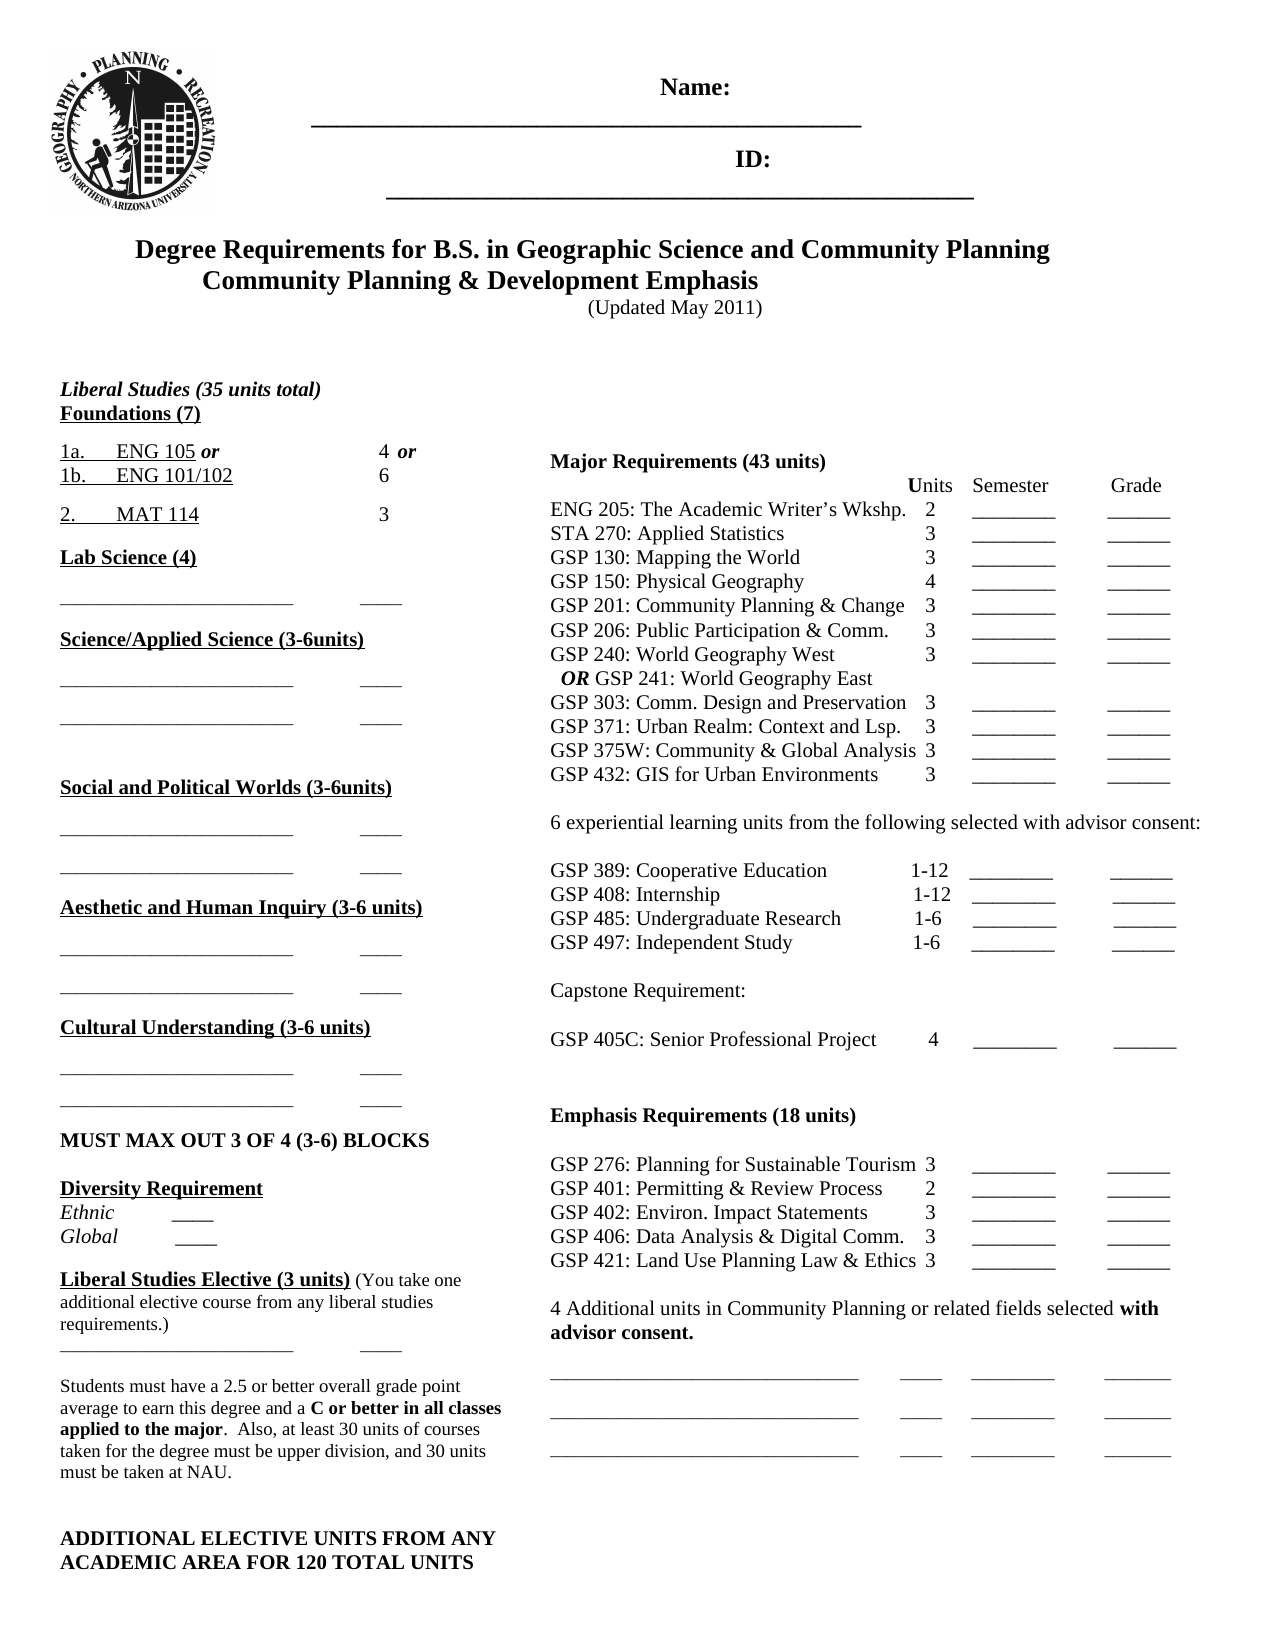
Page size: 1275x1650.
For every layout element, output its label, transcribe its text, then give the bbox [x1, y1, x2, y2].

text GSP 206: Public Participation & Comm. 3 ________ ______ [550, 617, 1215, 642]
text Aesthetic and Human Inquiry (3-6 units) [60, 895, 513, 919]
text ID: _______________________________________________ [218, 144, 1215, 202]
text GSP 130: Mapping the World 3 ________ ______ [550, 545, 1215, 569]
text GSP 371: Urban Realm: Context and Lsp. 3 ________ ______ [550, 714, 1215, 738]
text GSP 408: Internship 1-12 ________ ______ [550, 882, 1215, 906]
text Capstone Requirement: [550, 978, 1215, 1002]
text GSP 432: GIS for Urban Environments 3 ________ ______ [550, 762, 1215, 786]
text GSP 389: Cooperative Education 1-12 ________ ______ [550, 858, 1215, 882]
text ____________________________ _____ [60, 977, 513, 996]
text Foundations (7) [60, 401, 513, 425]
text OR GSP 241: World Geography East [550, 666, 1215, 690]
text ____________________________ _____ [60, 670, 513, 689]
picture [48, 48, 218, 214]
text GSP 375W: Community & Global Analysis 3 ________ ______ [550, 738, 1215, 762]
text Students must have a 2.5 or better overall grade point average to earn this degree and a C or better in all classes applied to the major. Also, at least 30 units of courses taken for the degree must be upper division, and 30 units must be taken at NAU. [60, 1375, 513, 1483]
text GSP 240: World Geography West 3 ________ ______ [550, 642, 1215, 666]
text 4 Additional units in Community Planning or related fields selected with advisor consent. [550, 1296, 1215, 1344]
text GSP 150: Physical Geography 4 ________ ______ [550, 569, 1215, 593]
text _____________________________________ _____ __________ ________ [550, 1402, 1215, 1421]
text (Updated May 2011) [135, 295, 1215, 319]
text Global ____ [60, 1224, 513, 1248]
text ____________________________ _____ [60, 1058, 513, 1077]
text GSP 303: Comm. Design and Preservation 3 ________ ______ [550, 690, 1215, 714]
text GSP 201: Community Planning & Change 3 ________ ______ [550, 593, 1215, 617]
text Science/Applied Science (3-6units) [60, 627, 513, 651]
text GSP 402: Environ. Impact Statements 3 ________ ______ [550, 1200, 1215, 1224]
text ENG 205: The Academic Writer’s Wkshp. 2 ________ ______ [550, 497, 1215, 521]
text ____________________________ _____ [60, 857, 513, 876]
text GSP 421: Land Use Planning Law & Ethics 3 ________ ______ [550, 1248, 1215, 1272]
text Degree Requirements for B.S. in Geographic Science and Community Planning [135, 233, 1215, 264]
text Major Requirements (43 units) [550, 449, 1215, 473]
text Cultural Understanding (3-6 units) [60, 1015, 513, 1039]
subtitle Diversity Requirement [60, 1176, 513, 1200]
text GSP 406: Data Analysis & Digital Comm. 3 ________ ______ [550, 1224, 1215, 1248]
text 6 experiential learning units from the following selected with advisor consent: [550, 810, 1215, 834]
text GSP 276: Planning for Sustainable Tourism 3 ________ ______ [550, 1152, 1215, 1176]
text ____________________________ _____ [60, 938, 513, 958]
text _____________________________________ _____ __________ ________ [550, 1363, 1215, 1382]
text ____________________________ _____ [60, 1089, 513, 1109]
text 1a. ENG 105 or 4 or [60, 439, 513, 463]
subtitle MUST MAX OUT 3 OF 4 (3-6) BLOCKS [60, 1128, 513, 1152]
text 1b. ENG 101/102 6 [60, 463, 513, 487]
text Emphasis Requirements (18 units) [550, 1103, 1215, 1127]
text STA 270: Applied Statistics 3 ________ ______ [550, 521, 1215, 545]
text GSP 485: Undergraduate Research 1-6 ________ ______ [550, 906, 1215, 930]
text Units Semester Grade [550, 473, 1215, 497]
text ____________________________ _____ [60, 708, 513, 727]
text GSP 401: Permitting & Review Process 2 ________ ______ [550, 1176, 1215, 1200]
text Liberal Studies (35 units total) [60, 377, 513, 401]
text GSP 405C: Senior Professional Project 4 ________ ______ [550, 1027, 1215, 1051]
text Liberal Studies Elective (3 units) (You take one additional elective course from any liberal studies requirements.) [60, 1267, 513, 1334]
text ____________________________ _____ [60, 588, 513, 607]
text Ethnic ____ [60, 1200, 513, 1224]
text Lab Science (4) [60, 545, 513, 569]
subtitle Name: ____________________________________________ [218, 72, 1215, 130]
text Social and Political Worlds (3-6units) [60, 775, 513, 799]
text GSP 497: Independent Study 1-6 ________ ______ [550, 930, 1215, 954]
text ADDITIONAL ELECTIVE UNITS FROM ANY ACADEMIC AREA FOR 120 TOTAL UNITS [60, 1526, 513, 1574]
text ____________________________ _____ [60, 1334, 513, 1354]
text Community Planning & Development Emphasis [60, 264, 1215, 295]
text 2. MAT 114 3 [60, 502, 513, 526]
text _____________________________________ _____ __________ ________ [550, 1440, 1215, 1459]
text ____________________________ _____ [60, 818, 513, 838]
